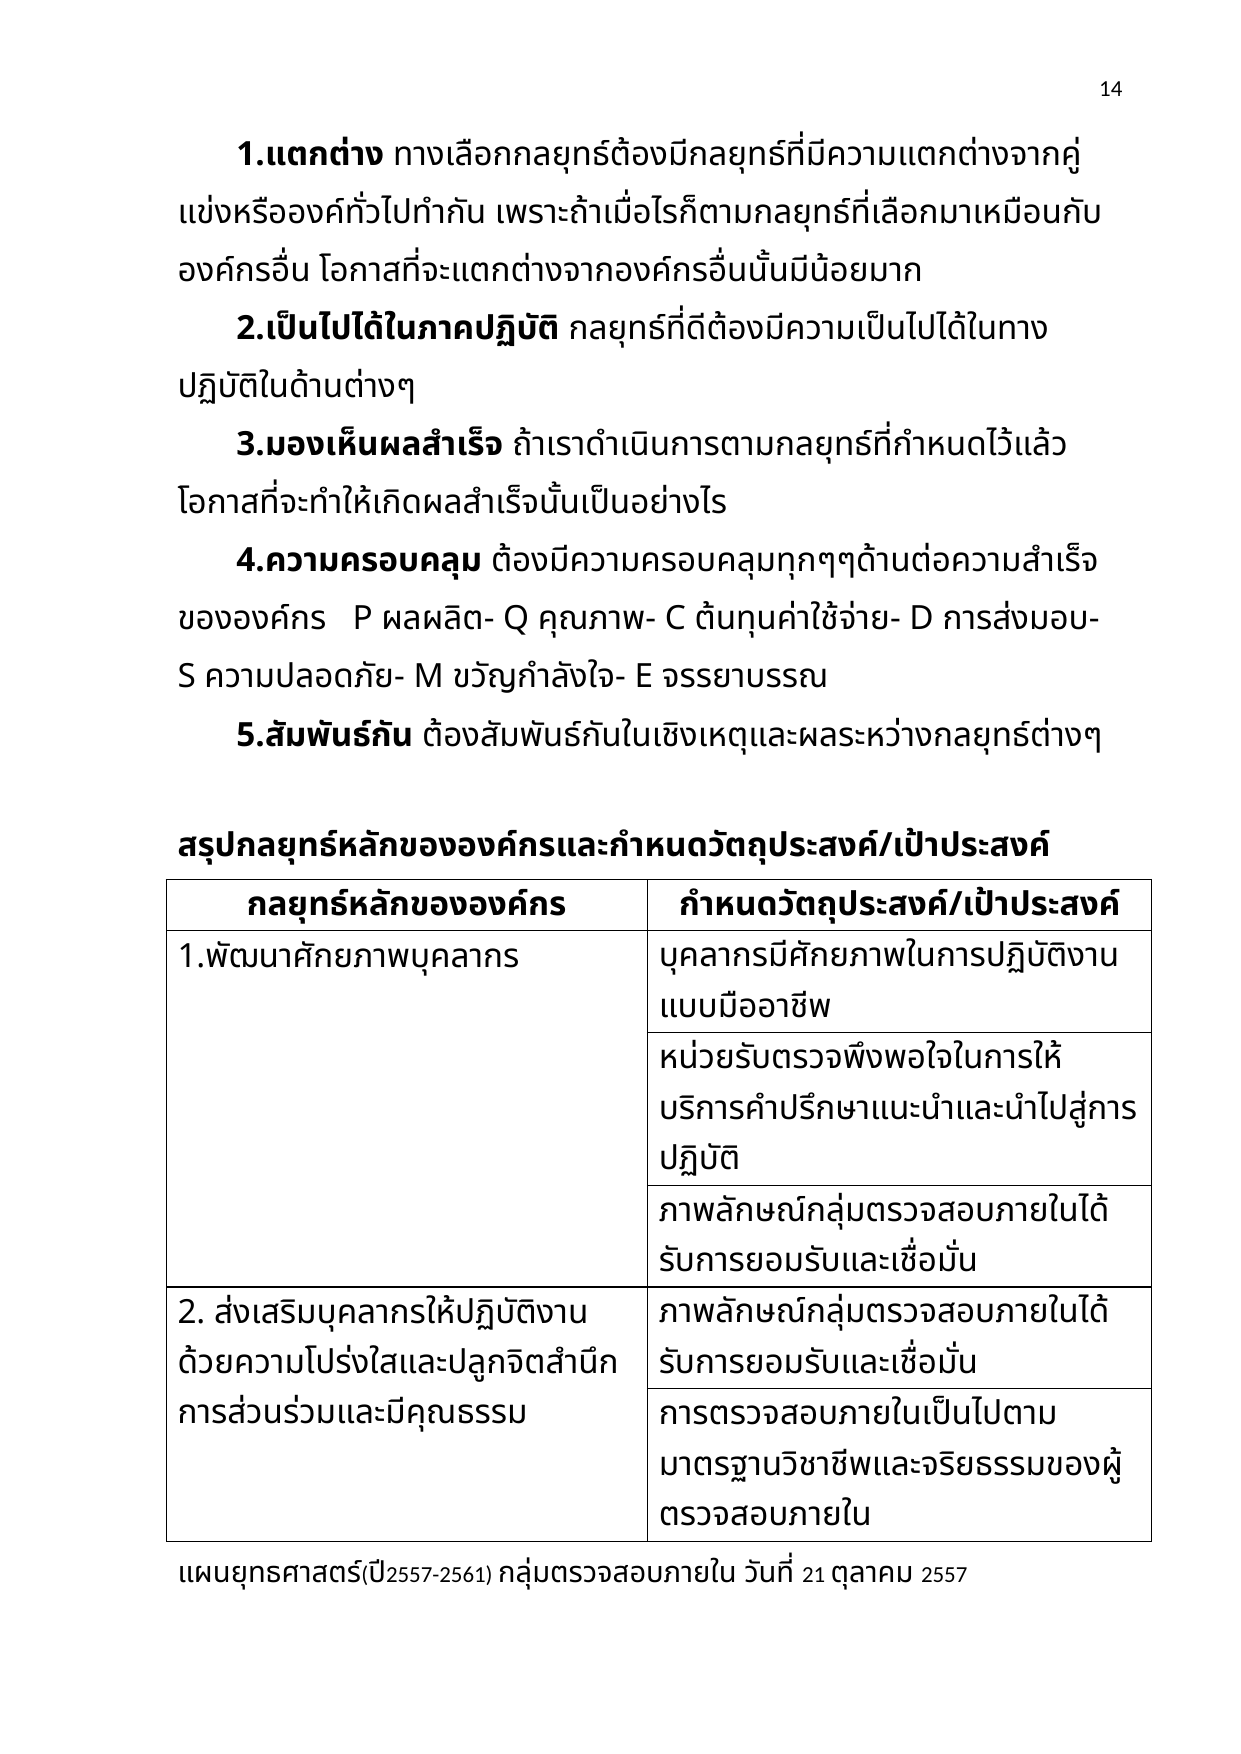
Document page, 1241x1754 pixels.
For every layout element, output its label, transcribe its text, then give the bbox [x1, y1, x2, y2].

text 2.เป็นไปได้ในภาคปฏิบัติ กลยุทธ์ที่ดีต้องมีความเป็นไปได้ในทางปฏิบัติในด้านต่างๆ [177, 304, 1122, 412]
table_cell ภาพลักษณ์กลุ่มตรวจสอบภายในได้รับการยอมรับและเชื่อมั่น [648, 1288, 1151, 1388]
text 5.สัมพันธ์กัน ต้องสัมพันธ์กันในเชิงเหตุและผลระหว่างกลยุทธ์ต่างๆ [177, 710, 1122, 761]
table_cell ภาพลักษณ์กลุ่มตรวจสอบภายในได้รับการยอมรับและเชื่อมั่น [648, 1186, 1151, 1286]
table_cell 1.พัฒนาศักยภาพบุคลากร [167, 931, 647, 1286]
table_cell บุคลากรมีศักยภาพในการปฏิบัติงานแบบมืออาชีพ [648, 931, 1151, 1032]
text 1.แตกต่าง ทางเลือกกลยุทธ์ต้องมีกลยุทธ์ที่มีความแตกต่างจากคู่แข่งหรือองค์ทั่วไปทำกัน เพราะถ้าเมื่อไรก็ตามกลยุทธ์ที่เลือกมาเหมือนกับองค์กรอื่น โอกาสที่จะแตกต่างจากองค์กรอื่นนั้นมีน้อยมาก [177, 130, 1122, 296]
table_header กำหนดวัตถุประสงค์/เป้าประสงค์ [648, 880, 1151, 930]
table_header กลยุทธ์หลักขององค์กร [167, 880, 647, 930]
text สรุปกลยุทธ์หลักขององค์กรและกำหนดวัตถุประสงค์/เป้าประสงค์ [177, 821, 1122, 871]
table_cell การตรวจสอบภายในเป็นไปตามมาตรฐานวิชาชีพและจริยธรรมของผู้ตรวจสอบภายใน [648, 1389, 1151, 1541]
text 3.มองเห็นผลสำเร็จ ถ้าเราดำเนินการตามกลยุทธ์ที่กำหนดไว้แล้ว โอกาสที่จะทำให้เกิดผลสำเร็จนั้นเป็นอย่างไร [177, 420, 1122, 528]
table_cell หน่วยรับตรวจพึงพอใจในการให้บริการคำปรึกษาแนะนำและนำไปสู่การปฏิบัติ [648, 1033, 1151, 1184]
text 4.ความครอบคลุม ต้องมีความครอบคลุมทุกๆๆด้านต่อความสำเร็จขององค์กร P ผลผลิต- Q คุณภาพ- C ต้นทุนค่าใช้จ่าย- D การส่งมอบ- S ความปลอดภัย- M ขวัญกำลังใจ- E จรรยาบรรณ [177, 536, 1122, 703]
table_cell 2. ส่งเสริมบุคลากรให้ปฏิบัติงานด้วยความโปร่งใสและปลูกจิตสำนึกการส่วนร่วมและมีคุณธรรม [167, 1288, 647, 1541]
